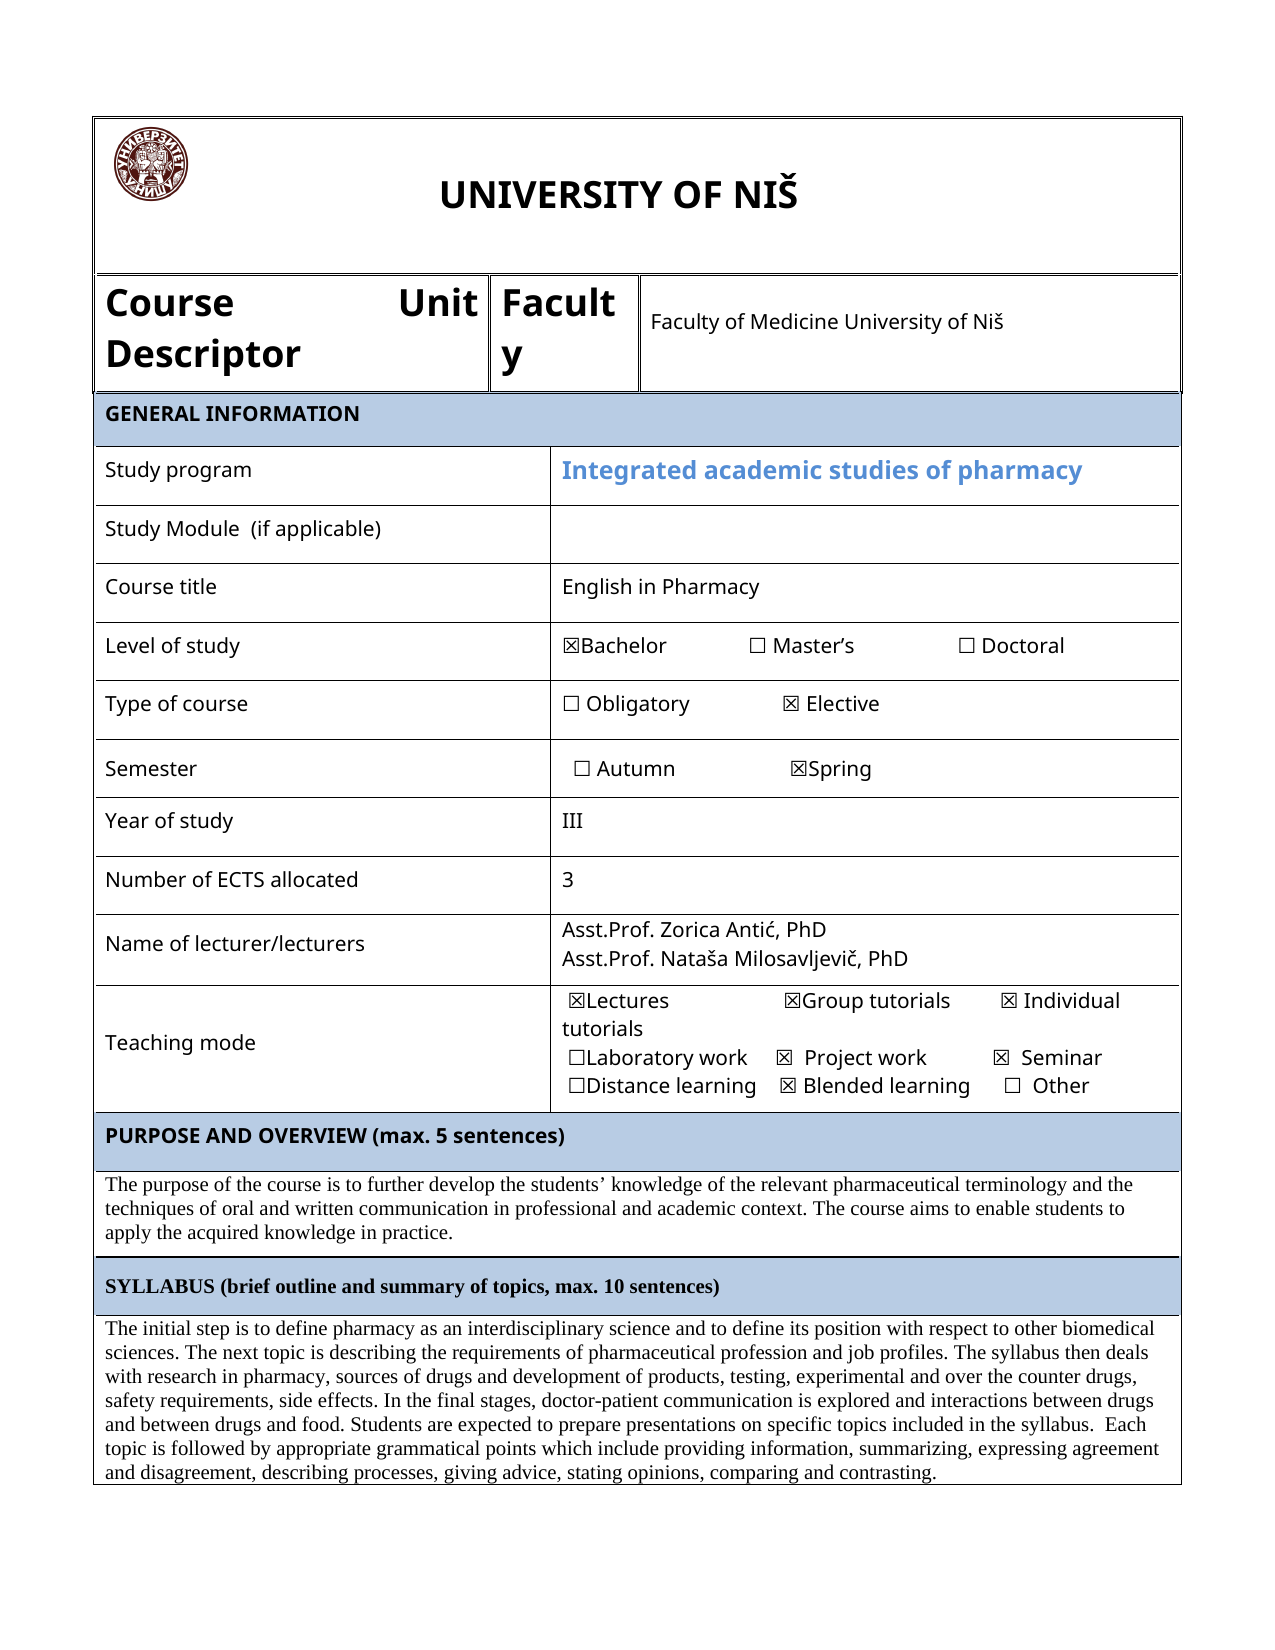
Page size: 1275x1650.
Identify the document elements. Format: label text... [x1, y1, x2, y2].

table_cell Semester [94, 739, 550, 797]
table_cell SYLLABUS (brief outline and summary of topics, max. 10 sentences) [94, 1256, 1181, 1315]
table_cell GENERAL INFORMATION [94, 391, 1181, 446]
table_cell The purpose of the course is to further develop the students’ knowledge of the relevant pharmaceutical terminology and the techniques of oral and written communication in professional and academic context. The course aims to enable students to apply the acquired knowledge in practice. [94, 1171, 1181, 1256]
table_header UNIVERSITY OF NIŠ [95, 119, 1180, 273]
table_cell Number of ECTS allocated [94, 856, 550, 914]
table_cell The initial step is to define pharmacy as an interdisciplinary science and to define its position with respect to other biomedical sciences. The next topic is describing the requirements of pharmaceutical profession and job profiles. The syllabus then deals with research in pharmacy, sources of drugs and development of products, testing, experimental and over the counter drugs, safety requirements, side effects. In the final stages, doctor-patient communication is explored and interactions between drugs and between drugs and food. Students are expected to prepare presentations on specific topics included in the syllabus. Each topic is followed by appropriate grammatical points which include providing information, summarizing, expressing agreement and disagreement, describing processes, giving advice, stating opinions, comparing and contrasting. [94, 1315, 1181, 1484]
table_cell Type of course [94, 680, 550, 739]
table_cell Obligatory Elective [551, 680, 1181, 739]
table_cell Study Module (if applicable) [94, 505, 550, 563]
table_cell Lectures Group tutorials Individual tutorials Laboratory work Project work Seminar Distance learning Blended learning Other [551, 985, 1181, 1112]
table_cell Asst.Prof. Zorica Antić, PhD Asst.Prof. Nataša Milosavljevič, PhD [551, 914, 1181, 985]
table_cell PURPOSE AND OVERVIEW (max. 5 sentences) [94, 1112, 1181, 1171]
table_cell Level of study [94, 622, 550, 680]
table_cell Teaching mode [94, 985, 550, 1112]
table_cell English in Pharmacy [551, 563, 1181, 622]
table_cell Course Unit Descriptor [94, 273, 490, 391]
table_cell Integrated academic studies of pharmacy [551, 446, 1181, 504]
table_cell Year of study [94, 797, 550, 856]
table_cell Bachelor Master’s Doctoral [551, 622, 1181, 680]
table_cell III [551, 797, 1181, 856]
table_cell [551, 505, 1181, 563]
table_cell 3 [551, 856, 1181, 914]
table_cell Faculty of Medicine University of Niš [639, 273, 1181, 391]
table_cell Faculty [491, 276, 638, 391]
table_cell Study program [94, 446, 550, 504]
table_cell Course title [94, 563, 550, 622]
table_cell Autumn Spring [551, 739, 1181, 797]
table_cell Name of lecturer/lecturers [94, 914, 550, 985]
